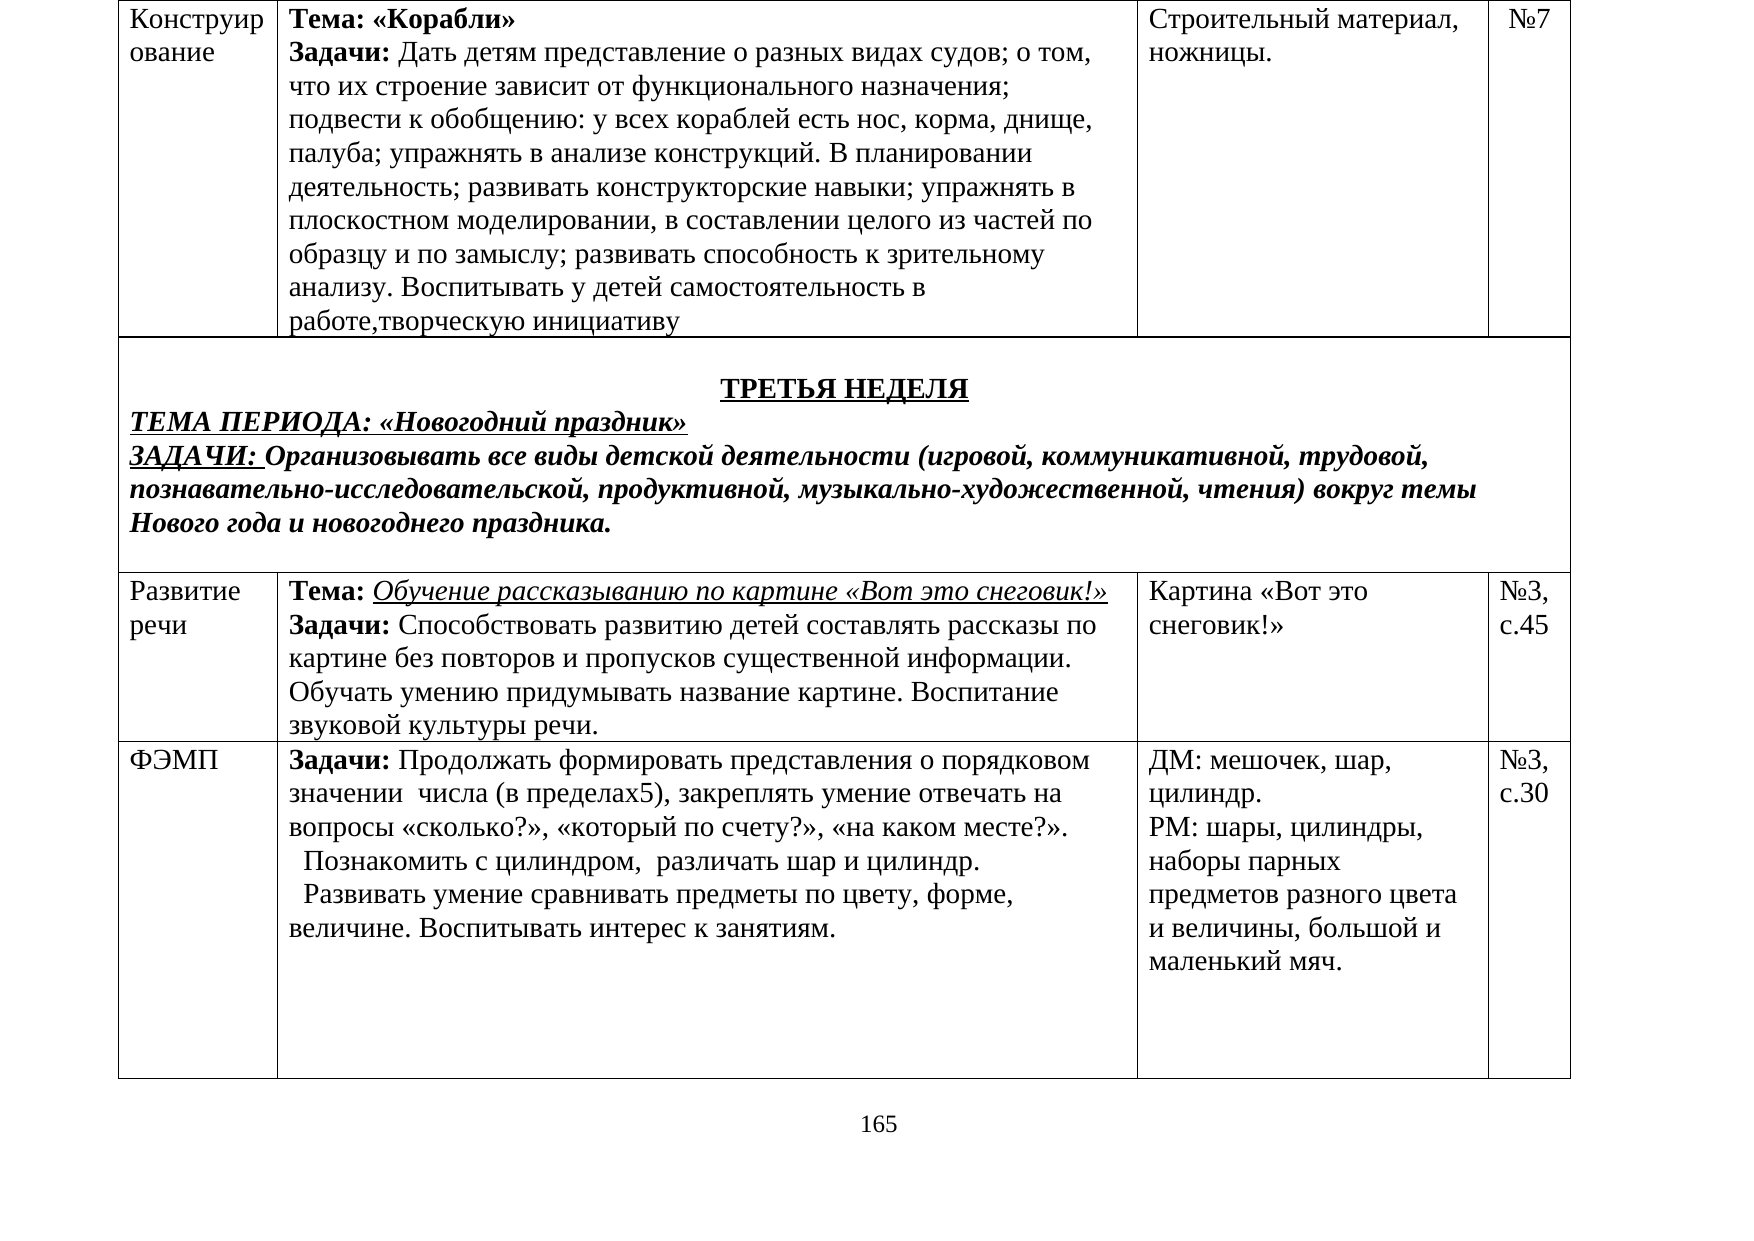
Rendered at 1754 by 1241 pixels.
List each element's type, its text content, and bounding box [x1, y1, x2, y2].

table_cell Строительный материал, ножницы. [1138, 1, 1488, 336]
table_cell Картина «Вот это снеговик!» [1138, 573, 1488, 741]
table_cell №3, с.30 [1489, 742, 1570, 1077]
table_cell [1138, 742, 1488, 1077]
table_cell ФЭМП [119, 742, 277, 1077]
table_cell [278, 742, 1137, 1077]
table_cell Развитие речи [119, 573, 277, 741]
table_cell ТРЕТЬЯ НЕДЕЛЯ ТЕМА ПЕРИОДА: «Новогодний праздник» ЗАДАЧИ: Организовывать все виды детской деятельности (игровой, коммуникативной, трудовой, познавательно-исследовательской, продуктивной, музыкально-художественной, чтения) вокруг темы Нового года и новогоднего праздника. [119, 338, 1570, 572]
table_cell №7 [1489, 1, 1570, 336]
table_cell №3, с.45 [1489, 573, 1570, 741]
table_cell Конструирование [119, 1, 277, 336]
table_cell Тема: «Корабли» Задачи: Дать детям представление о разных видах судов; о том, что их строение зависит от функционального назначения; подвести к обобщению: у всех кораблей есть нос, корма, днище, палуба; упражнять в анализе конструкций. В планировании деятельность; развивать конструкторские навыки; упражнять в плоскостном моделировании, в составлении целого из частей по образцу и по замыслу; развивать способность к зрительному анализу. Воспитывать у детей самостоятельность в работе,творческую инициативу [278, 1, 1137, 336]
table_cell Тема: Обучение рассказыванию по картине «Вот это снеговик!» Задачи: Способствовать развитию детей составлять рассказы по картине без повторов и пропусков существенной информации. Обучать умению придумывать название картине. Воспитание звуковой культуры речи. [278, 573, 1137, 741]
